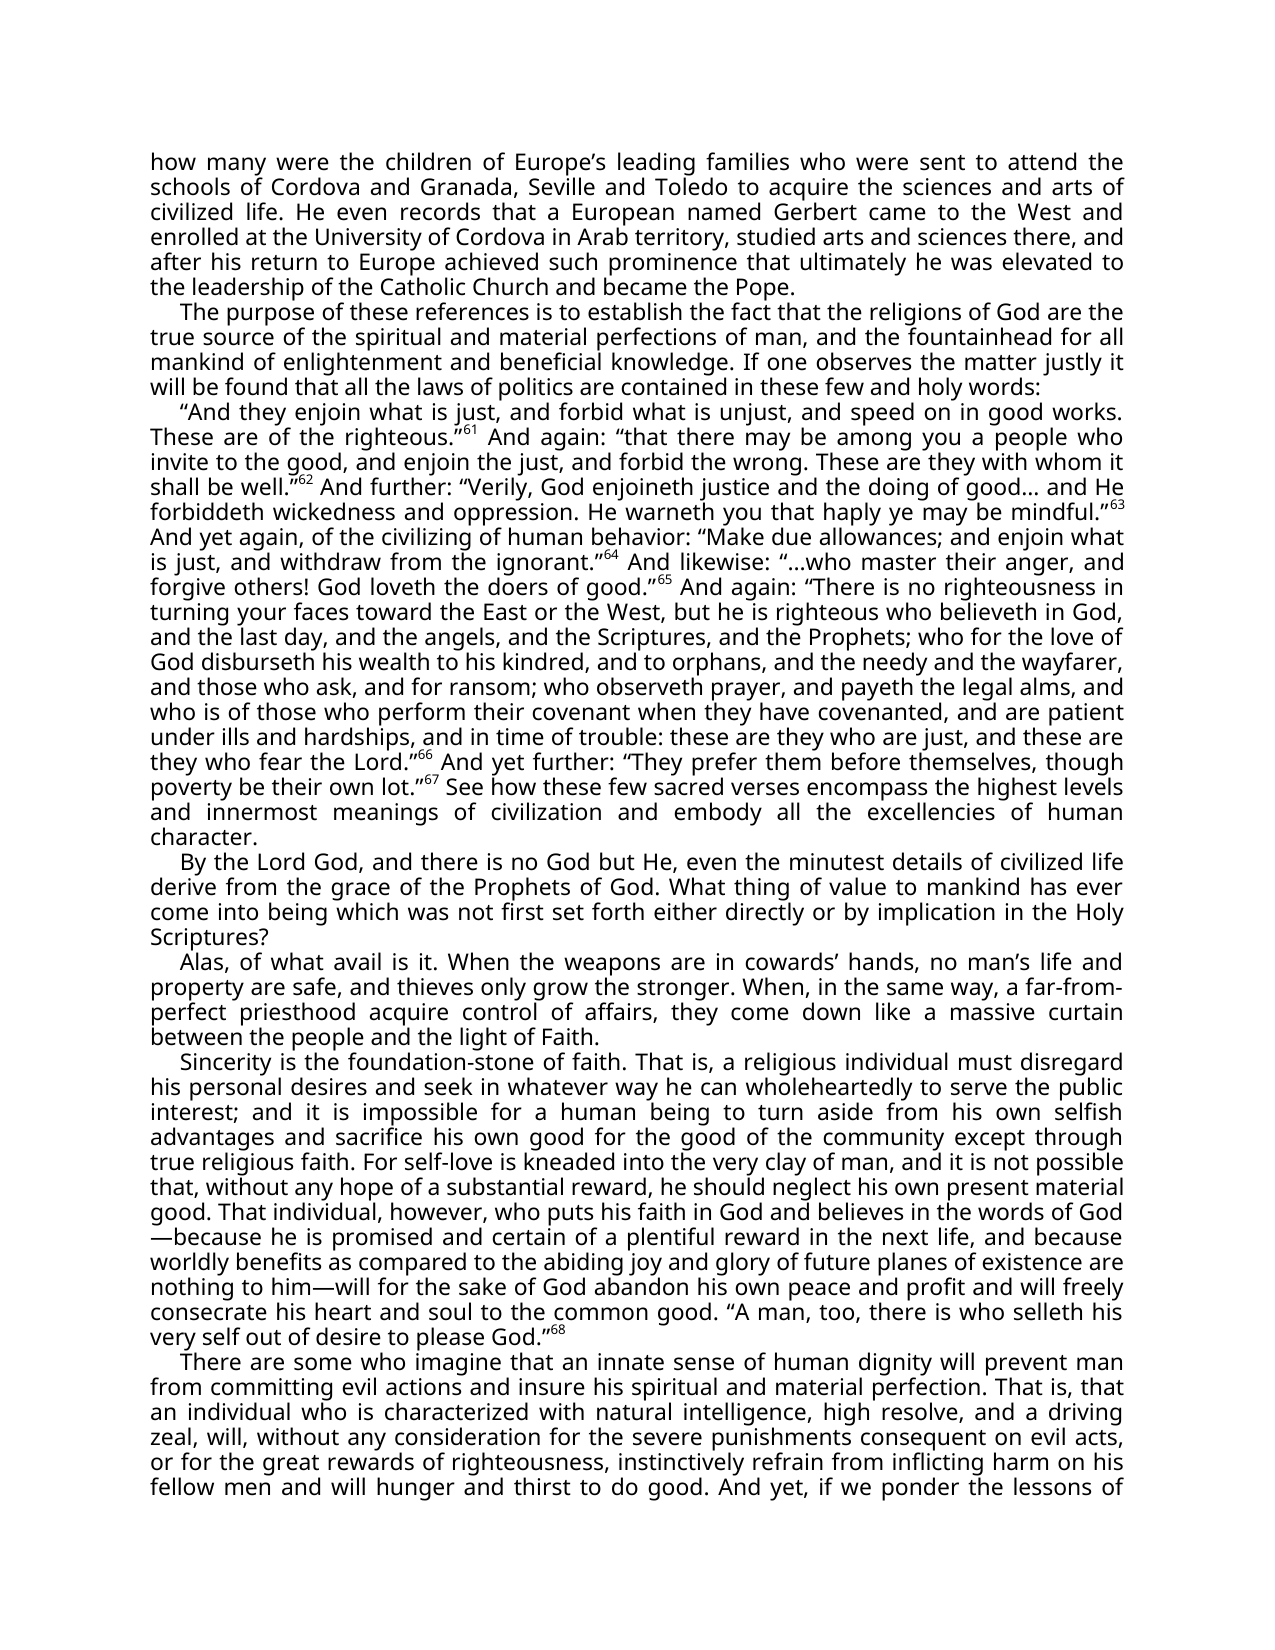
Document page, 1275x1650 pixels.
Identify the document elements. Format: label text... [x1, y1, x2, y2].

text By the Lord God, and there is no God but He, even the minutest details of civilized life derive from the grace of the Prophets of God. What thing of value to mankind has ever come into being which was not first set forth either directly or by implication in the Holy Scriptures? [150, 850, 1125, 950]
text Sincerity is the foundation-stone of faith. That is, a religious individual must disregard his personal desires and seek in whatever way he can wholeheartedly to serve the public interest; and it is impossible for a human being to turn aside from his own selfish advantages and sacrifice his own good for the good of the community except through true religious faith. For self-love is kneaded into the very clay of man, and it is not possible that, without any hope of a substantial reward, he should neglect his own present material good. That individual, however, who puts his faith in God and believes in the words of God—because he is promised and certain of a plentiful reward in the next life, and because worldly benefits as compared to the abiding joy and glory of future planes of existence are nothing to him—will for the sake of God abandon his own peace and profit and will freely consecrate his heart and soul to the common good. “A man, too, there is who selleth his very self out of desire to please God.”68 [150, 1050, 1125, 1350]
text “And they enjoin what is just, and forbid what is unjust, and speed on in good works. These are of the righteous.”61 And again: “that there may be among you a people who invite to the good, and enjoin the just, and forbid the wrong. These are they with whom it shall be well.”62 And further: “Verily, God enjoineth justice and the doing of good… and He forbiddeth wickedness and oppression. He warneth you that haply ye may be mindful.”63 And yet again, of the civilizing of human behavior: “Make due allowances; and enjoin what is just, and withdraw from the ignorant.”64 And likewise: “…who master their anger, and forgive others! God loveth the doers of good.”65 And again: “There is no righteousness in turning your faces toward the East or the West, but he is righteous who believeth in God, and the last day, and the angels, and the Scriptures, and the Prophets; who for the love of God disburseth his wealth to his kindred, and to orphans, and the needy and the wayfarer, and those who ask, and for ransom; who observeth prayer, and payeth the legal alms, and who is of those who perform their covenant when they have covenanted, and are patient under ills and hardships, and in time of trouble: these are they who are just, and these are they who fear the Lord.”66 And yet further: “They prefer them before themselves, though poverty be their own lot.”67 See how these few sacred verses encompass the highest levels and innermost meanings of civilization and embody all the excellencies of human character. [150, 400, 1125, 850]
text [150, 1350, 1125, 1500]
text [150, 150, 1125, 300]
text The purpose of these references is to establish the fact that the religions of God are the true source of the spiritual and material perfections of man, and the fountainhead for all mankind of enlightenment and beneficial knowledge. If one observes the matter justly it will be found that all the laws of politics are contained in these few and holy words: [150, 300, 1125, 400]
text Alas, of what avail is it. When the weapons are in cowards’ hands, no man’s life and property are safe, and thieves only grow the stronger. When, in the same way, a far-from-perfect priesthood acquire control of affairs, they come down like a massive curtain between the people and the light of Faith. [150, 950, 1125, 1050]
